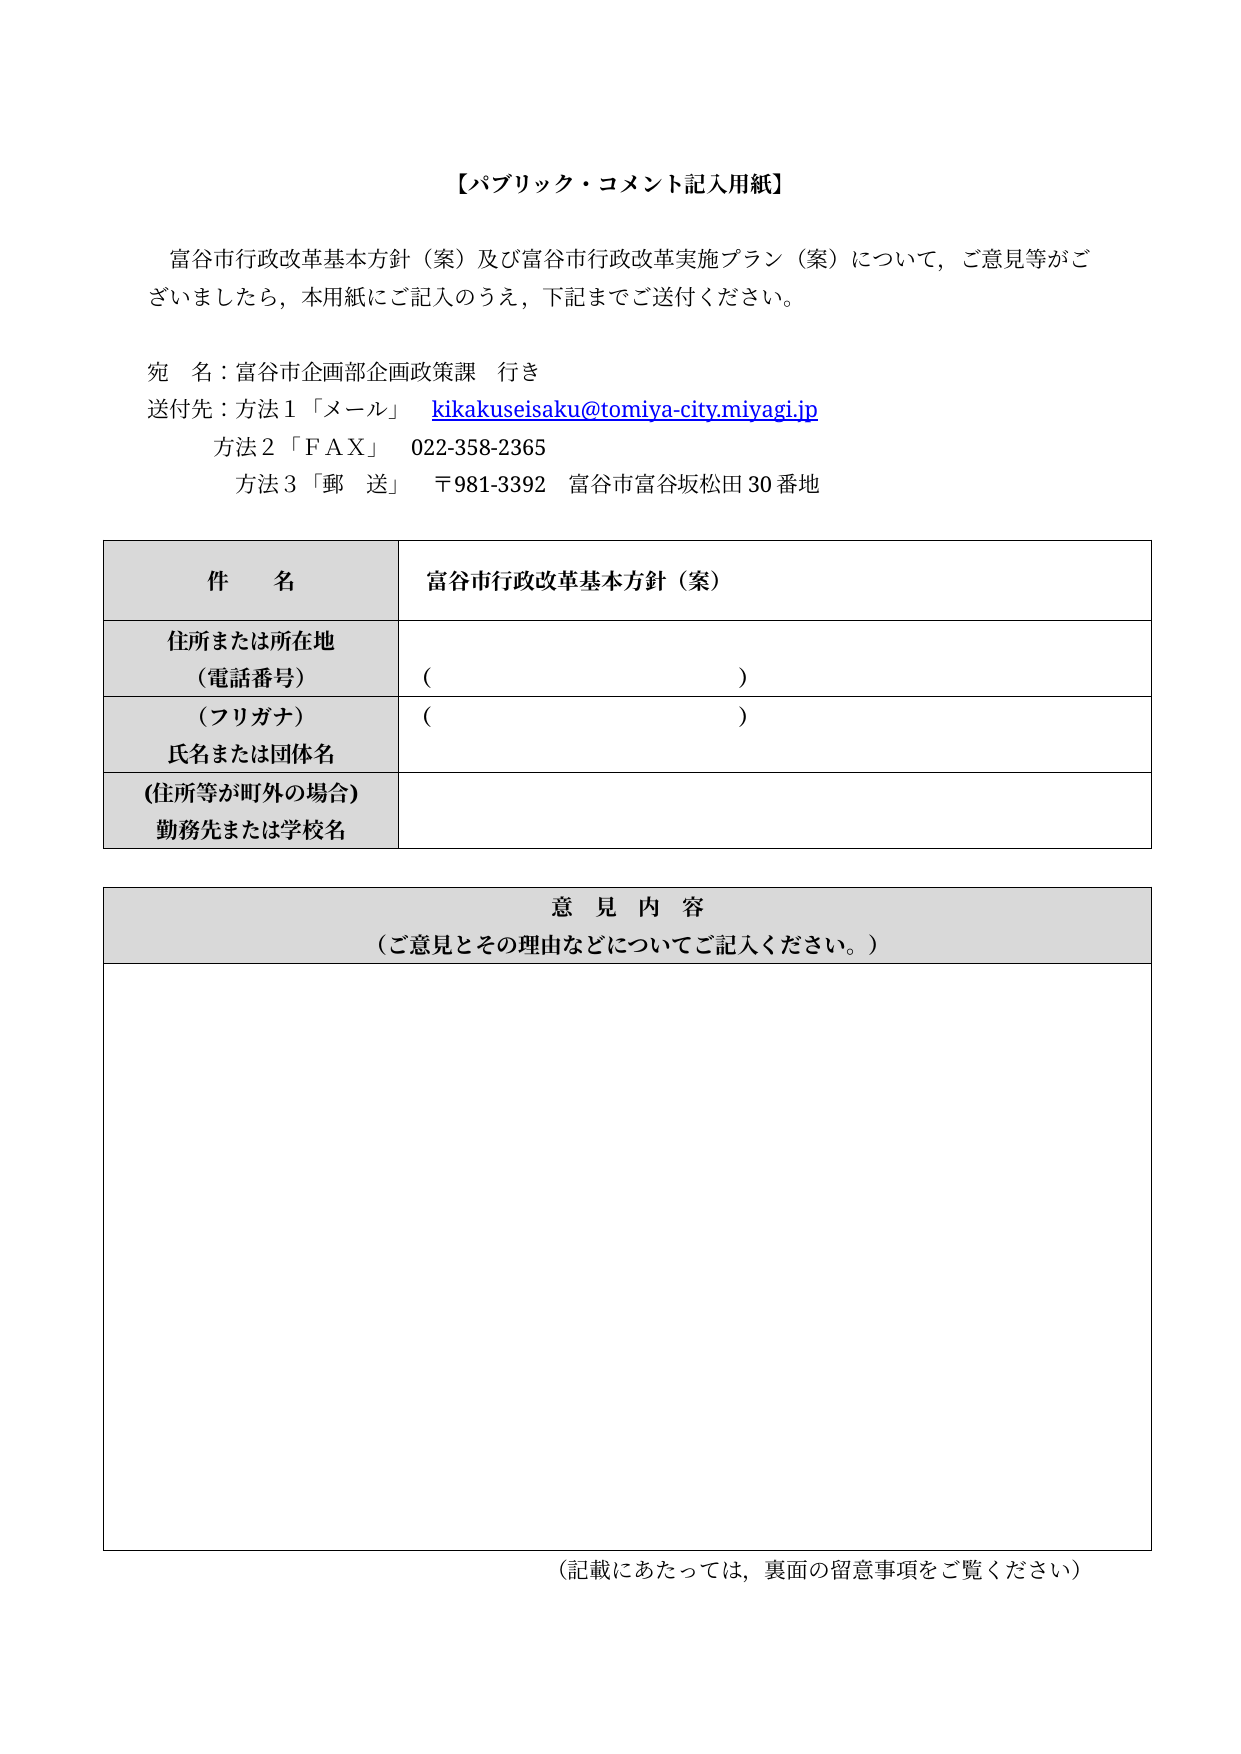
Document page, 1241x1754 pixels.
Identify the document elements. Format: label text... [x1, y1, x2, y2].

table_header 富谷市行政改革基本方針（案） [399, 541, 1151, 620]
table_cell （ ） [399, 621, 1151, 696]
table_header 件 名 [104, 541, 398, 620]
text 方法２「ＦＡＸ」 022-358-2365 [148, 427, 1092, 464]
text 富谷市行政改革基本方針（案）及び富谷市行政改革実施プラン（案）について，ご意見等がございましたら，本用紙にご記入のうえ，下記までご送付ください。 [148, 239, 1092, 314]
table_cell （ ） [399, 697, 1151, 772]
text 送付先：方法１「メール」 kikakuseisaku@tomiya-city.miyagi.jp [148, 389, 1092, 427]
text 方法３「郵 送」 〒981-3392 富谷市富谷坂松田30番地 [148, 464, 1092, 502]
text （記載にあたっては，裏面の留意事項をご覧ください） [169, 1551, 1092, 1588]
table_cell 住所または所在地 （電話番号） [104, 621, 398, 696]
table_cell [399, 773, 1151, 848]
table_cell [104, 964, 1151, 1550]
table_header 意 見 内 容 （ご意見とその理由などについてご記入ください。） [104, 888, 1151, 963]
table_cell （フリガナ） 氏名または団体名 [104, 697, 398, 772]
table_cell (住所等が町外の場合) 勤務先または学校名 [104, 773, 398, 848]
text 【パブリック・コメント記入用紙】 [148, 164, 1092, 202]
text 宛 名：富谷市企画部企画政策課 行き [148, 352, 1092, 389]
